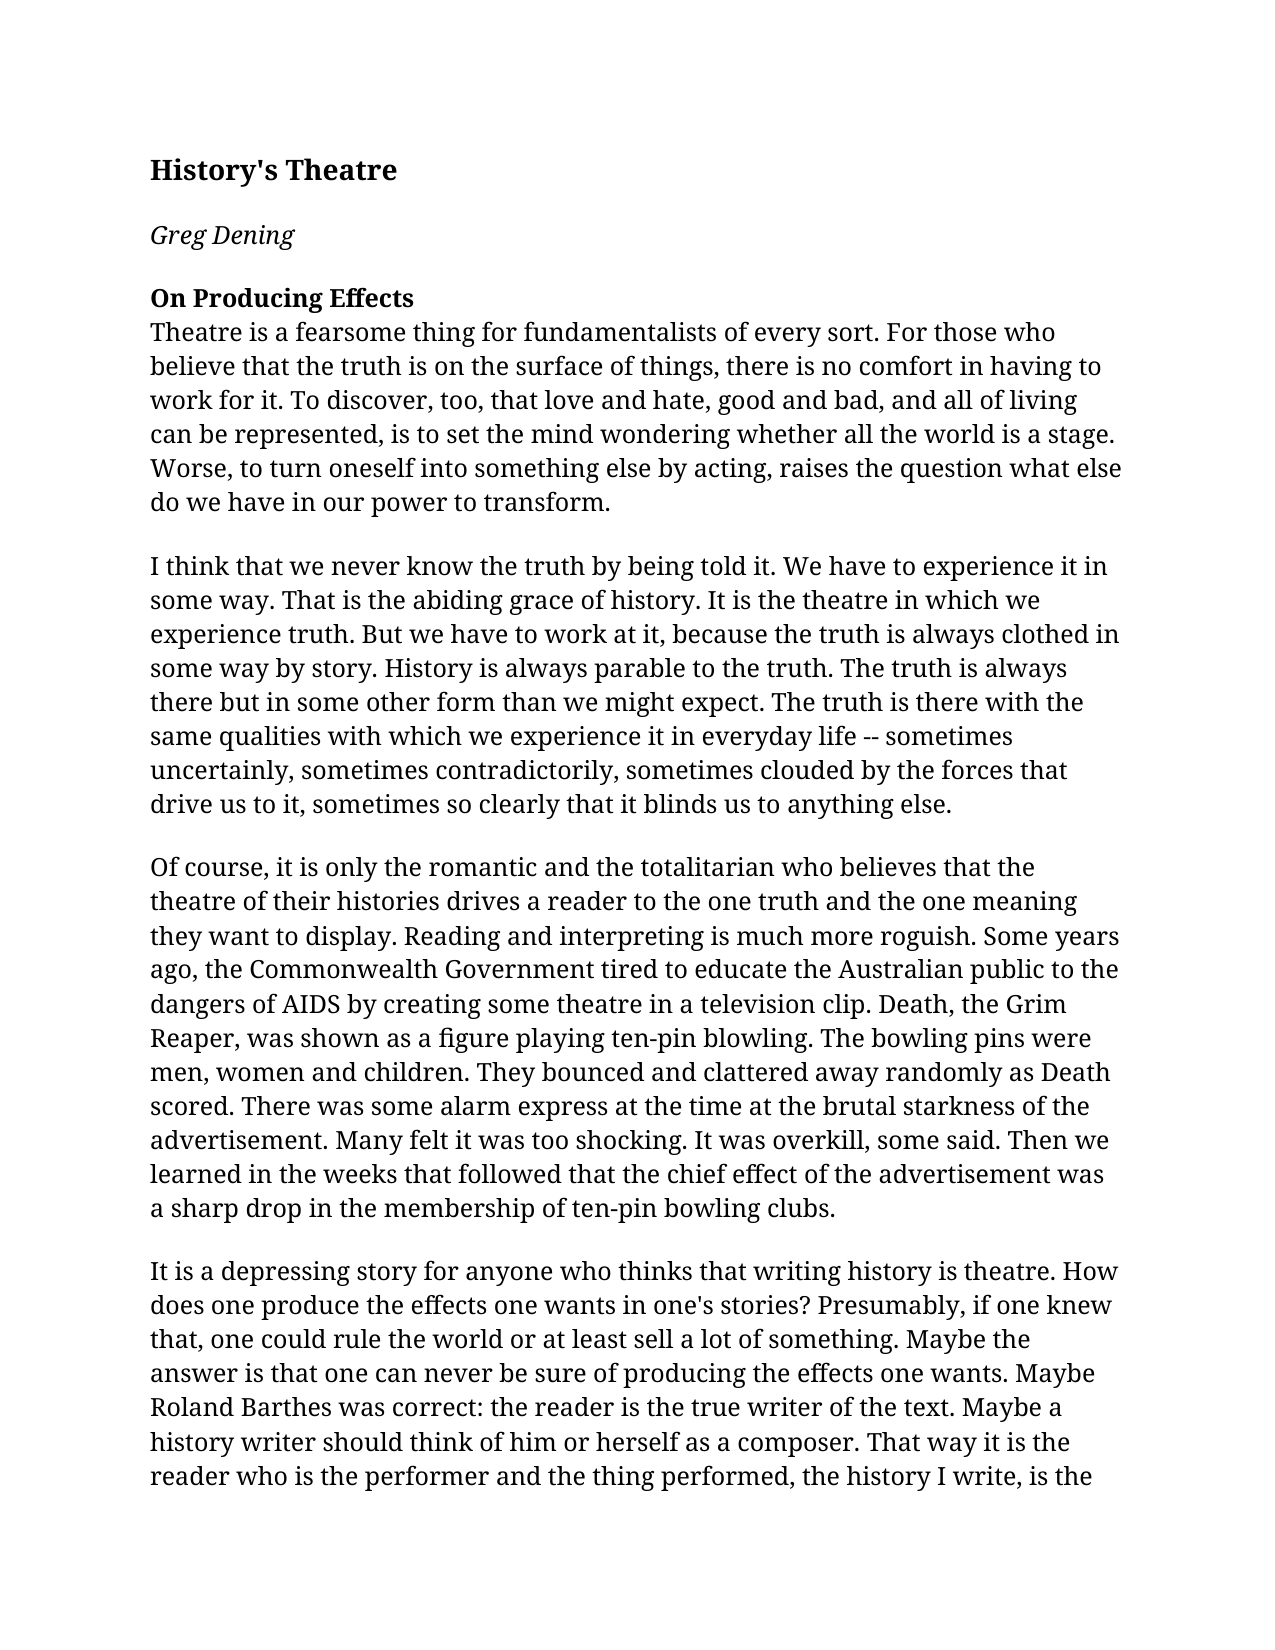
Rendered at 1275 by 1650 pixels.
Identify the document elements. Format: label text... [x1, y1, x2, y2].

text On Producing Effects Theatre is a fearsome thing for fundamentalists of every sort. For those who believe that the truth is on the surface of things, there is no comfort in having to work for it. To discover, too, that love and hate, good and bad, and all of living can be represented, is to set the mind wondering whether all the world is a stage. Worse, to turn oneself into something else by acting, raises the question what else do we have in our power to transform. [150, 281, 1125, 519]
text Greg Dening [150, 217, 1125, 252]
text I think that we never know the truth by being told it. We have to experience it in some way. That is the abiding grace of history. It is the theatre in which we experience truth. But we have to work at it, because the truth is always clothed in some way by story. History is always parable to the truth. The truth is always there but in some other form than we might expect. The truth is there with the same qualities with which we experience it in everyday life -- sometimes uncertainly, sometimes contradictorily, sometimes clouded by the forces that drive us to it, sometimes so clearly that it blinds us to anything else. [150, 548, 1125, 821]
text History's Theatre [150, 150, 1125, 188]
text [150, 1254, 1125, 1492]
text Of course, it is only the romantic and the totalitarian who believes that the theatre of their histories drives a reader to the one truth and the one meaning they want to display. Reading and interpreting is much more roguish. Some years ago, the Commonwealth Government tired to educate the Australian public to the dangers of AIDS by creating some theatre in a television clip. Death, the Grim Reaper, was shown as a figure playing ten-pin blowling. The bowling pins were men, women and children. They bounced and clattered away randomly as Death scored. There was some alarm express at the time at the brutal starkness of the advertisement. Many felt it was too shocking. It was overkill, some said. Then we learned in the weeks that followed that the chief effect of the advertisement was a sharp drop in the membership of ten-pin bowling clubs. [150, 850, 1125, 1225]
